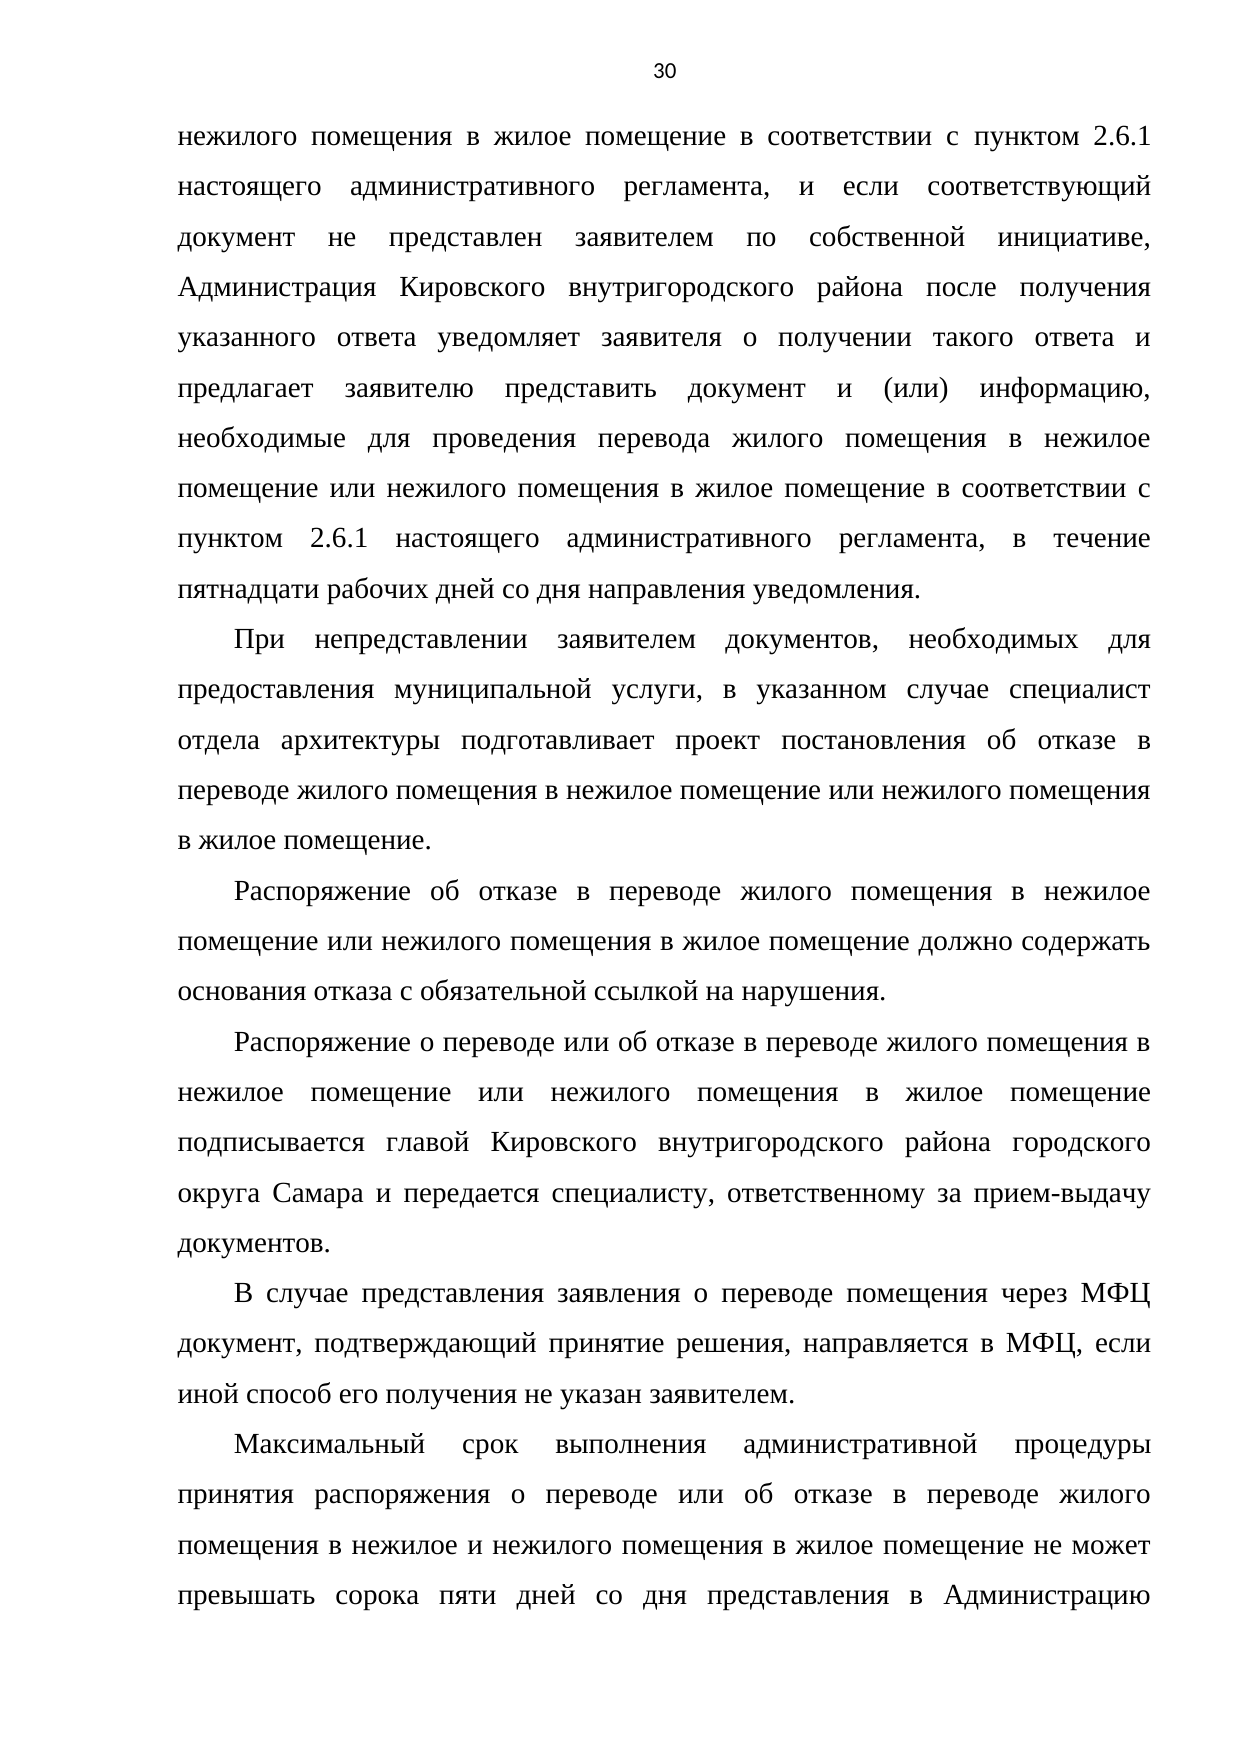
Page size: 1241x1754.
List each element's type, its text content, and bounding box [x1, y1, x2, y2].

text Распоряжение о переводе или об отказе в переводе жилого помещения в нежилое помещение или нежилого помещения в жилое помещение подписывается главой Кировского внутригородского района городского округа Самара и передается специалисту, ответственному за прием-выдачу документов. [177, 1024, 1152, 1258]
text При непредставлении заявителем документов, необходимых для предоставления муниципальной услуги, в указанном случае специалист отдела архитектуры подготавливает проект постановления об отказе в переводе жилого помещения в нежилое помещение или нежилого помещения в жилое помещение. [177, 621, 1152, 856]
text В случае представления заявления о переводе помещения через МФЦ документ, подтверждающий принятие решения, направляется в МФЦ, если иной способ его получения не указан заявителем. [177, 1275, 1152, 1409]
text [177, 118, 1152, 604]
text Распоряжение об отказе в переводе жилого помещения в нежилое помещение или нежилого помещения в жилое помещение должно содержать основания отказа с обязательной ссылкой на нарушения. [177, 873, 1152, 1007]
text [177, 1426, 1152, 1611]
